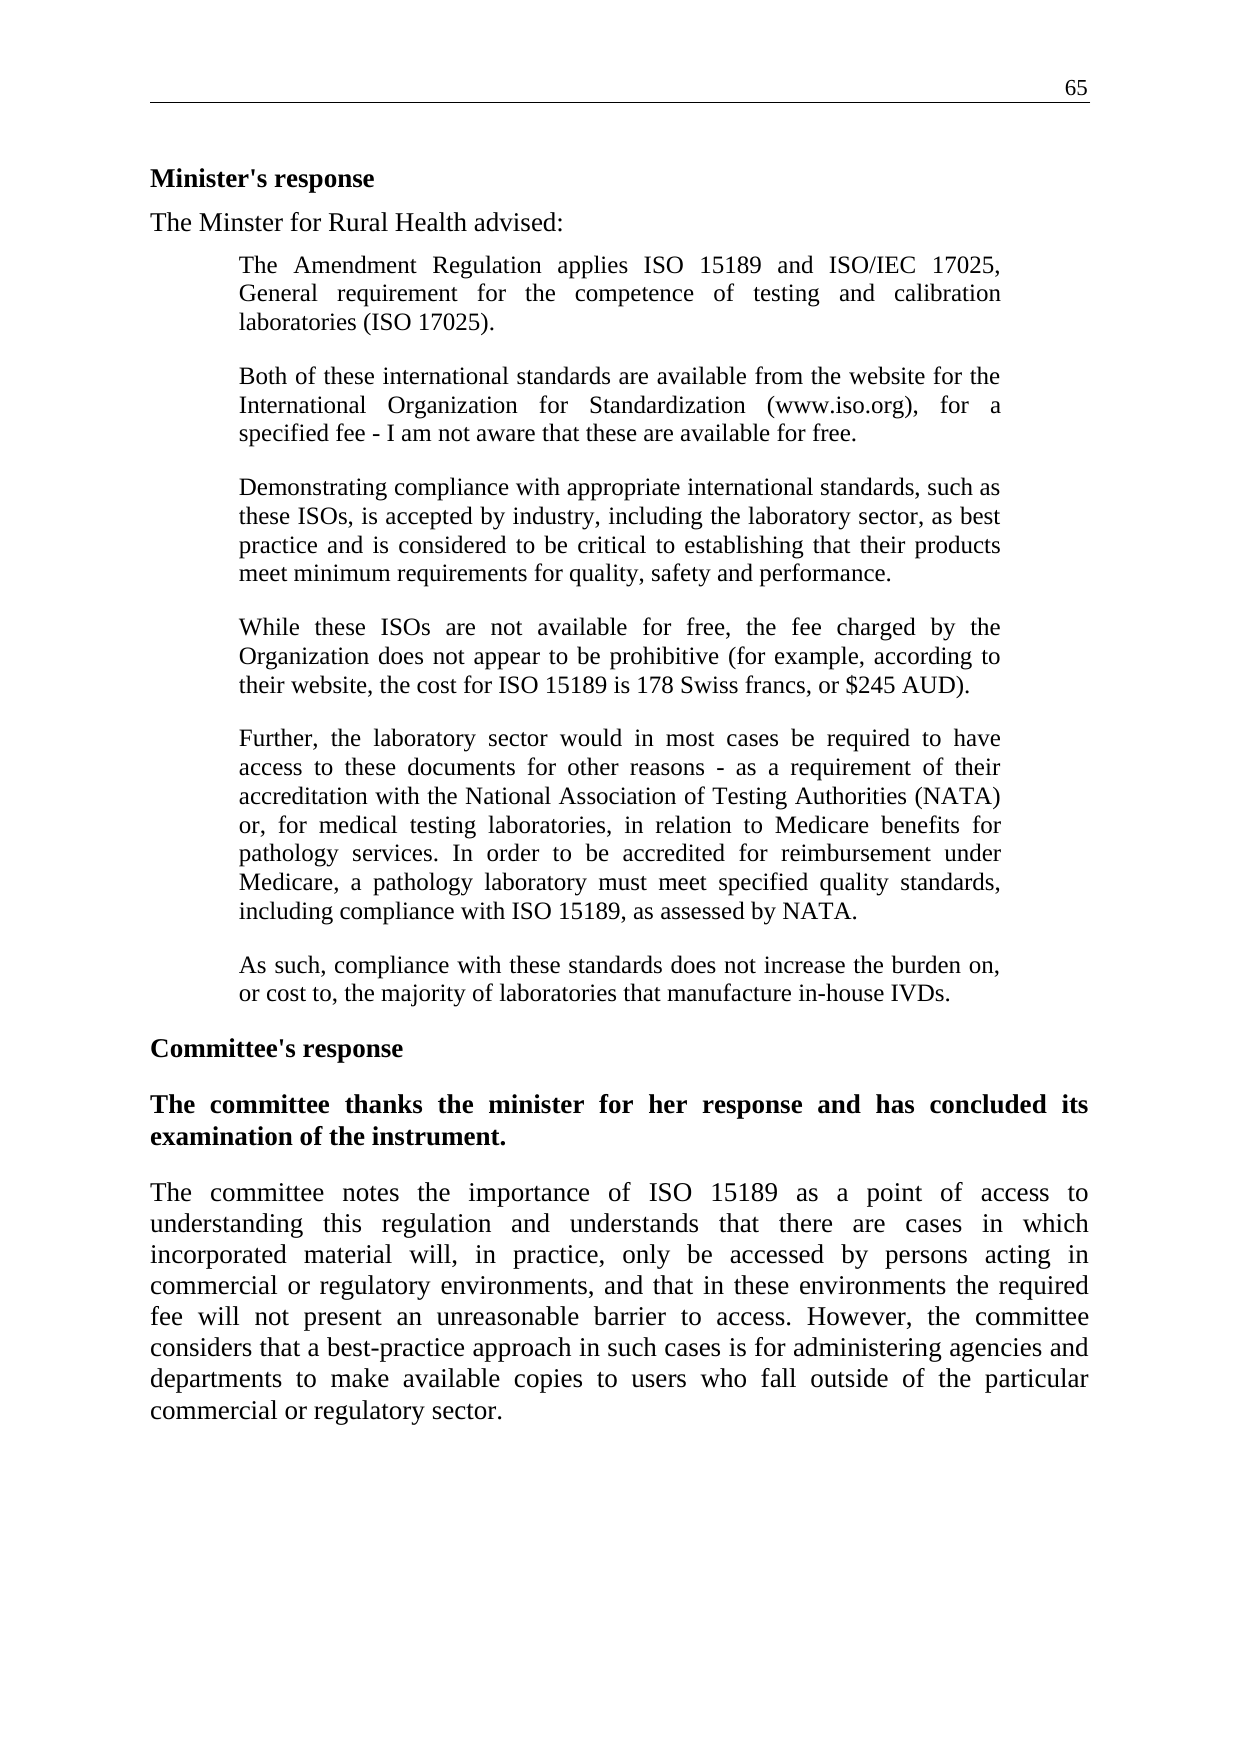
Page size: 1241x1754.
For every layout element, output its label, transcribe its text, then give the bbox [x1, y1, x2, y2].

text While these ISOs are not available for free, the fee charged by the Organization does not appear to be prohibitive (for example, according to their website, the cost for ISO 15189 is 178 Swiss francs, or $245 AUD). [239, 612, 1002, 698]
text Demonstrating compliance with appropriate international standards, such as these ISOs, is accepted by industry, including the laboratory sector, as best practice and is considered to be critical to establishing that their products meet minimum requirements for quality, safety and performance. [239, 472, 1002, 587]
text Committee's response [150, 1032, 1002, 1063]
text Further, the laboratory sector would in most cases be required to have access to these documents for other reasons - as a requirement of their accreditation with the National Association of Testing Authorities (NATA) or, for medical testing laboratories, in relation to Medicare benefits for pathology services. In order to be accredited for reimbursement under Medicare, a pathology laboratory must meet specified quality standards, including compliance with ISO 15189, as assessed by NATA. [239, 723, 1002, 925]
text Both of these international standards are available from the website for the International Organization for Standardization (www.iso.org), for a specified fee - I am not aware that these are available for free. [239, 361, 1002, 447]
text The committee notes the importance of ISO 15189 as a point of access to understanding this regulation and understands that there are cases in which incorporated material will, in practice, only be accessed by persons acting in commercial or regulatory environments, and that in these environments the required fee will not present an unreasonable barrier to access. However, the committee considers that a best-practice approach in such cases is for administering agencies and departments to make available copies to users who fall outside of the particular commercial or regulatory sector. [150, 1176, 1090, 1425]
text As such, compliance with these standards does not increase the burden on, or cost to, the majority of laboratories that manufacture in-house IVDs. [239, 950, 1002, 1007]
text The Amendment Regulation applies ISO 15189 and ISO/IEC 17025, General requirement for the competence of testing and calibration laboratories (ISO 17025). [239, 250, 1002, 336]
list Minister's response [150, 162, 1090, 194]
list The Minster for Rural Health advised: [150, 206, 1090, 237]
text The committee thanks the minister for her response and has concluded its examination of the instrument. [150, 1088, 1090, 1151]
